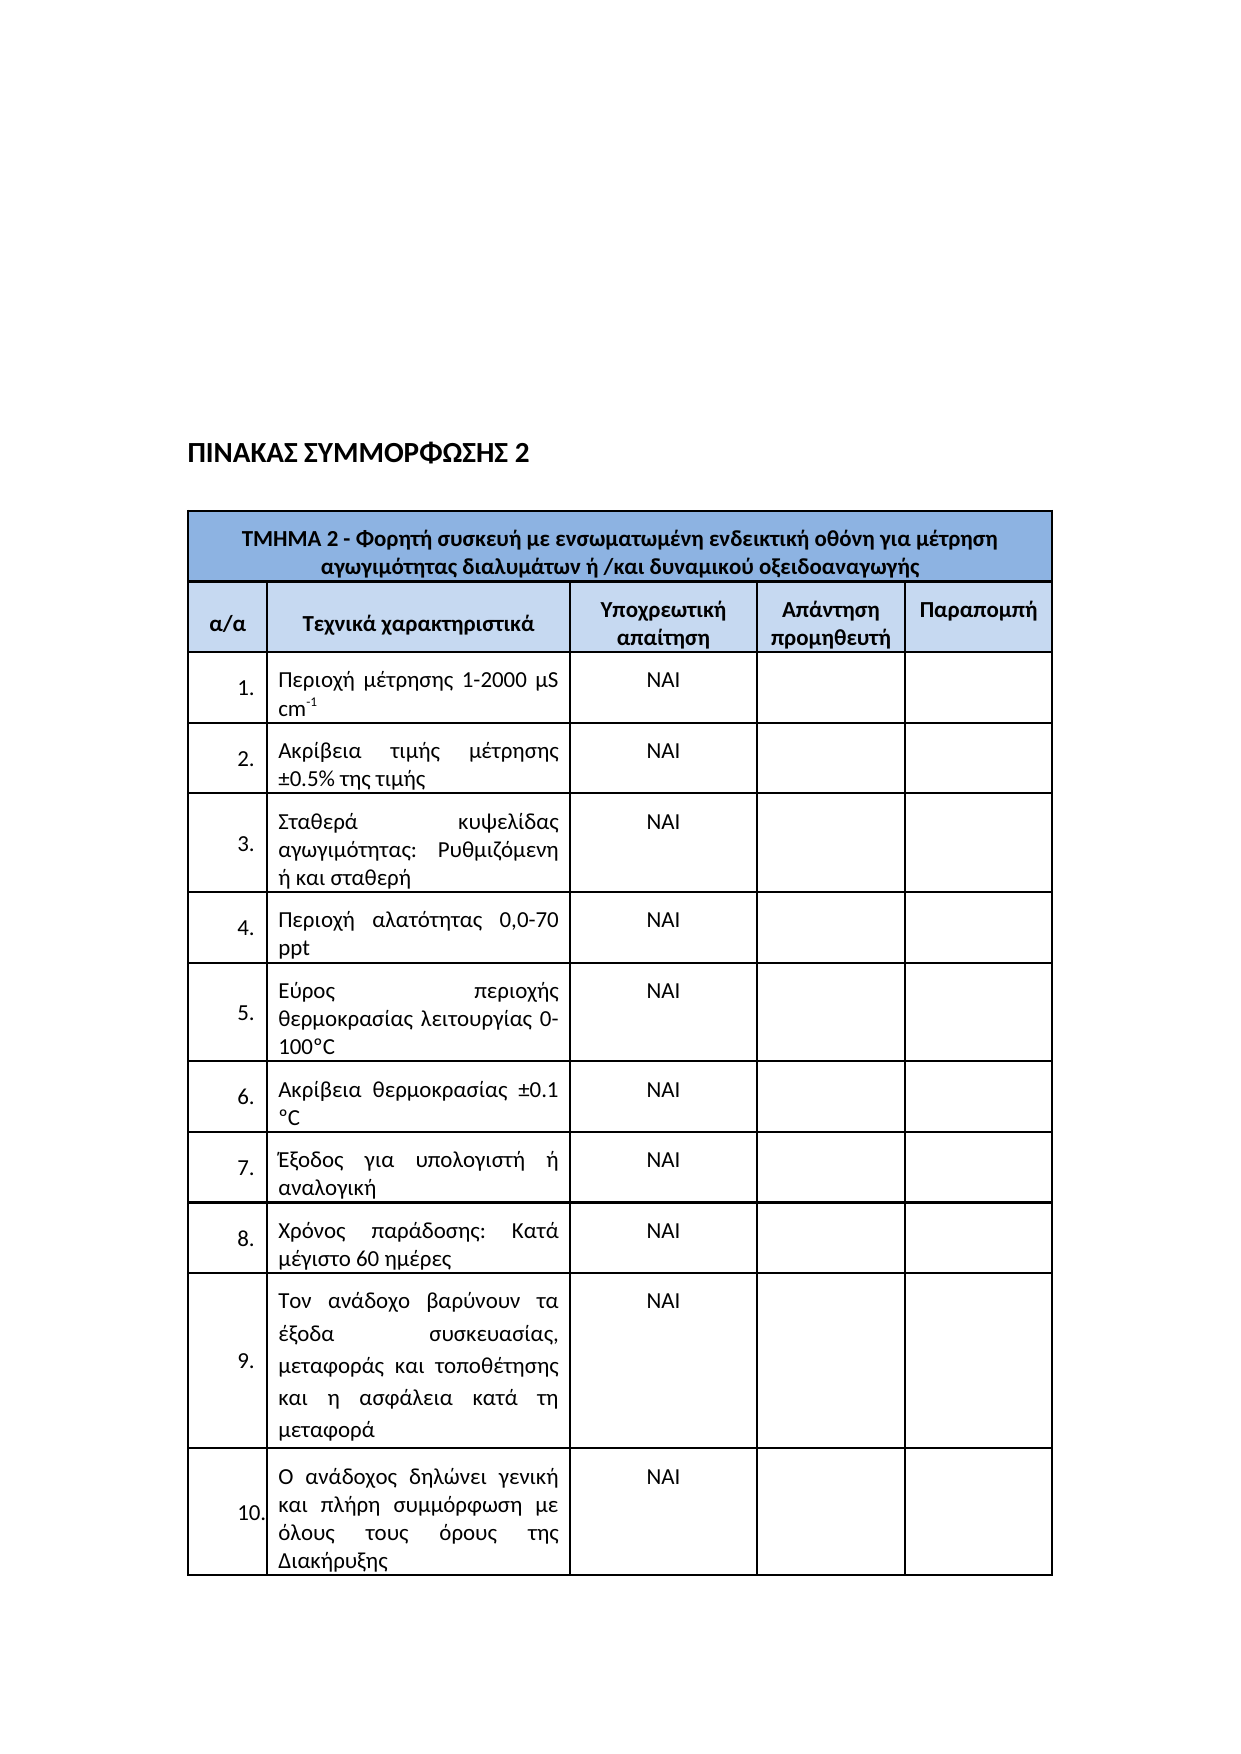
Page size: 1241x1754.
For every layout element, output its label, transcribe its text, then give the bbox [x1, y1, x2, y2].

table_cell Ακρίβεια θερμοκρασίας ±0.1 ºC [268, 1062, 569, 1131]
table_cell [906, 724, 1051, 792]
table_cell [906, 1274, 1051, 1447]
table_cell Απάντηση προμηθευτή [758, 583, 904, 651]
table_cell ΝΑΙ [571, 1204, 756, 1272]
table_cell [906, 653, 1051, 722]
table_cell Ο ανάδοχος δηλώνει γενική και πλήρη συμμόρφωση με όλους τους όρους της Διακήρυξης [268, 1449, 569, 1574]
table_cell [906, 1449, 1051, 1574]
table_cell [189, 893, 266, 962]
table_cell Έξοδος για υπολογιστή ή αναλογική [268, 1133, 569, 1201]
table_cell ΝΑΙ [571, 964, 756, 1060]
table_cell [758, 893, 904, 962]
table_cell Εύρος περιοχής θερμοκρασίας λειτουργίας 0-100ºC [268, 964, 569, 1060]
table_cell Τεχνικά χαρακτηριστικά [268, 583, 569, 651]
table_cell Χρόνος παράδοσης: Κατά μέγιστο 60 ημέρες [268, 1204, 569, 1272]
table_cell [906, 893, 1051, 962]
table_cell [189, 1133, 266, 1201]
table_cell [758, 964, 904, 1060]
table_cell ΝΑΙ [571, 1062, 756, 1131]
table_cell [906, 1062, 1051, 1131]
table_cell [758, 724, 904, 792]
table_cell Περιοχή μέτρησης 1-2000 μS cm-1 [268, 653, 569, 722]
table_cell [758, 1133, 904, 1201]
table_cell [758, 1062, 904, 1131]
table_cell [906, 1133, 1051, 1201]
table_cell [189, 1274, 266, 1447]
table_cell [189, 794, 266, 891]
text ΠΙΝΑΚΑΣ ΣΥΜΜΟΡΦΩΣΗΣ 2 [187, 434, 1053, 469]
table_cell ΝΑΙ [571, 1449, 756, 1574]
table_cell Υποχρεωτική απαίτηση [571, 583, 756, 651]
table_cell Τον ανάδοχο βαρύνουν τα έξοδα συσκευασίας, μεταφοράς και τοποθέτησης και η ασφάλεια κατά τη μεταφορά [268, 1274, 569, 1447]
table_cell Παραπομπή [906, 583, 1051, 651]
table_cell Περιοχή αλατότητας 0,0-70 ppt [268, 893, 569, 962]
table_cell [189, 724, 266, 792]
table_cell [189, 1204, 266, 1272]
table_cell ΝΑΙ [571, 794, 756, 891]
table_cell ΝΑΙ [571, 724, 756, 792]
table_cell [906, 794, 1051, 891]
table_cell [189, 1062, 266, 1131]
table_cell [758, 1274, 904, 1447]
table_cell ΝΑΙ [571, 1274, 756, 1447]
table_cell [189, 1449, 266, 1574]
table_cell [906, 964, 1051, 1060]
table_cell [758, 653, 904, 722]
table_cell [758, 794, 904, 891]
table_cell ΝΑΙ [571, 893, 756, 962]
table_cell [189, 964, 266, 1060]
table_cell ΝΑΙ [571, 653, 756, 722]
table_cell Ακρίβεια τιμής μέτρησης ±0.5% της τιμής [268, 724, 569, 792]
table_cell [758, 1449, 904, 1574]
table_cell [189, 653, 266, 722]
table_cell ΝΑΙ [571, 1133, 756, 1201]
table_cell [758, 1204, 904, 1272]
table_cell Σταθερά κυψελίδας αγωγιμότητας: Ρυθμιζόμενη ή και σταθερή [268, 794, 569, 891]
table_cell [906, 1204, 1051, 1272]
table_cell α/α [189, 583, 266, 651]
table_header ΤΜΗΜΑ 2 - Φορητή συσκευή με ενσωματωμένη ενδεικτική οθόνη για μέτρηση αγωγιμότητας διαλυμάτων ή /και δυναμικού οξειδοαναγωγής [189, 512, 1051, 580]
